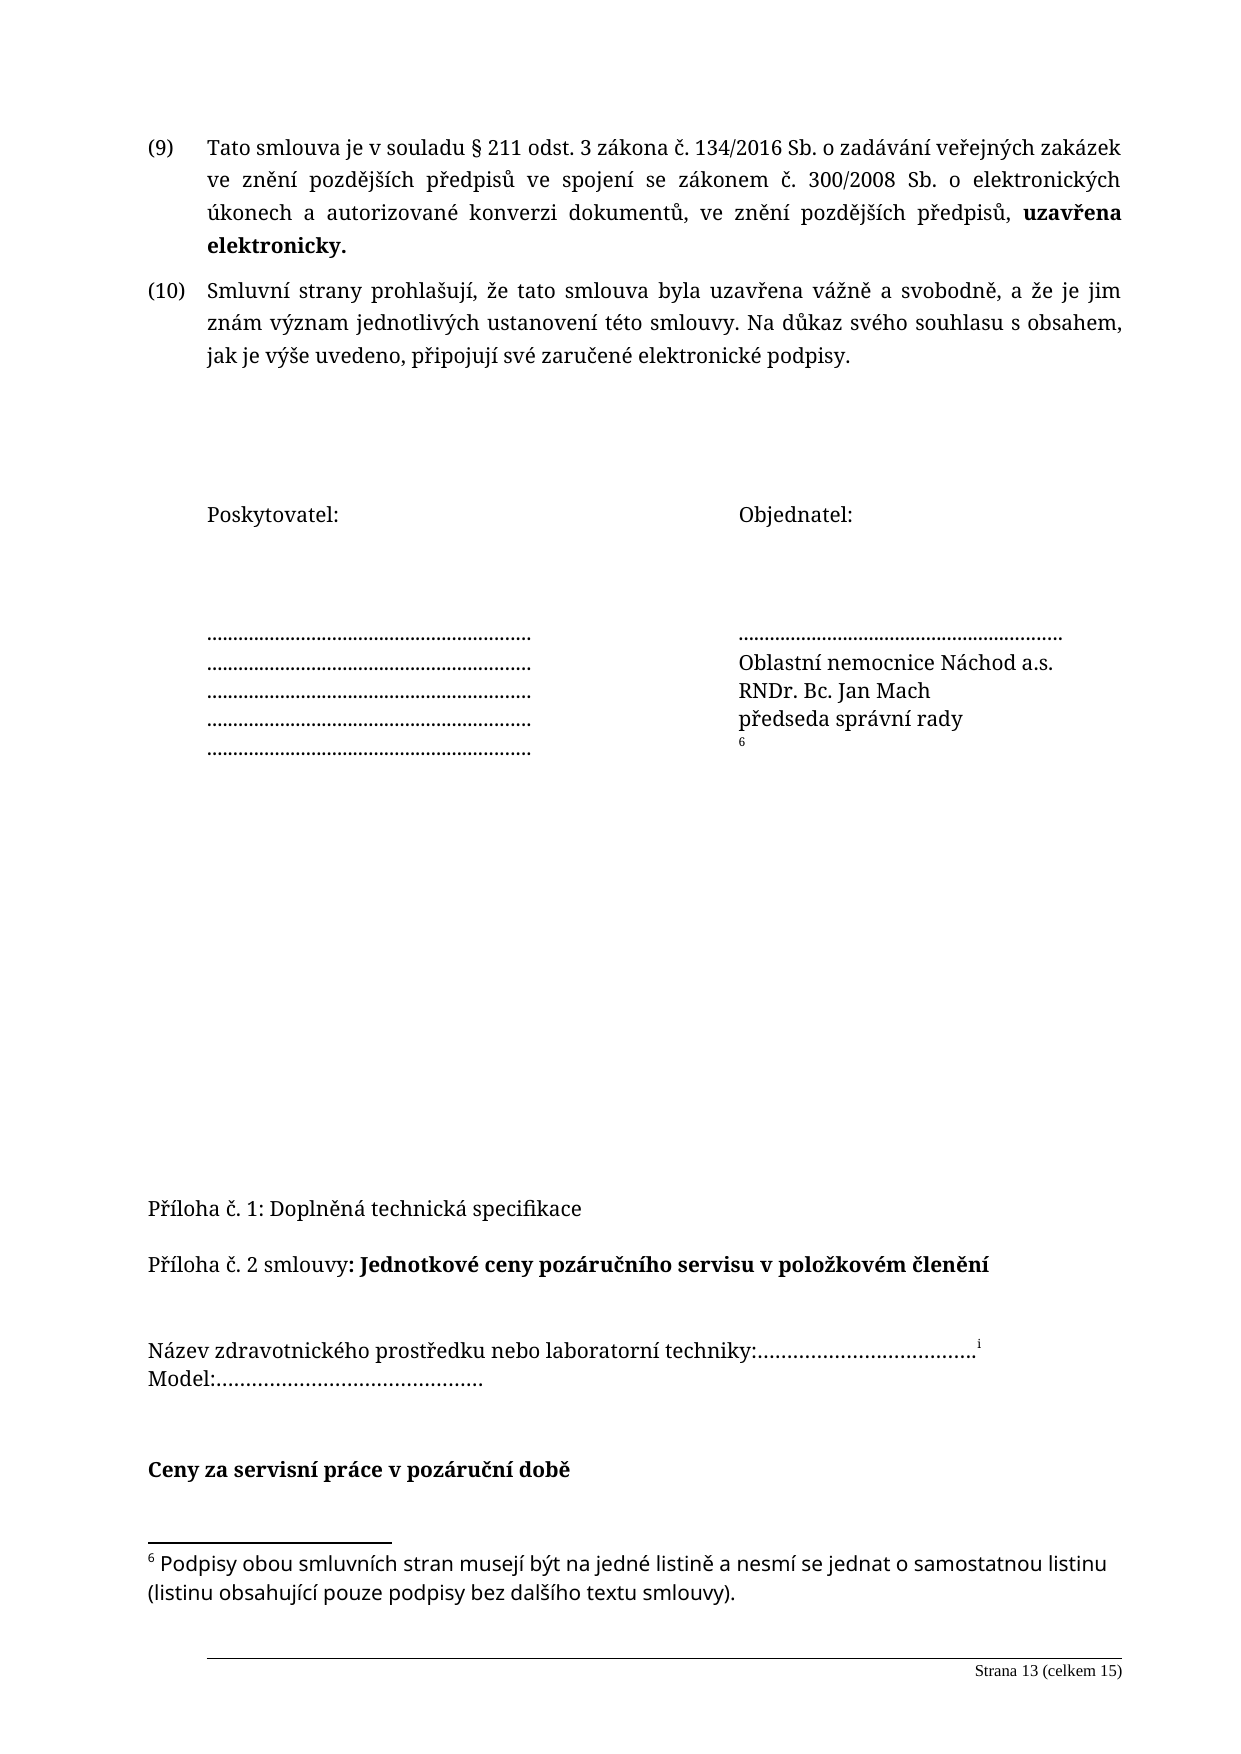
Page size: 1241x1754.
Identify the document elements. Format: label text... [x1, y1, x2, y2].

text Příloha č. 1: Doplněná technická specifikace [148, 1194, 1122, 1222]
text Poskytovatel: Objednatel: [148, 500, 1122, 528]
text Příloha č. 2 smlouvy: Jednotkové ceny pozáručního servisu v položkovém členění [148, 1251, 1122, 1279]
text Název zdravotnického prostředku nebo laboratorní techniky:………………………………. [148, 1336, 1122, 1364]
text Model:……………………………………… [148, 1364, 1122, 1393]
text Ceny za servisní práce v pozáruční době [148, 1455, 1122, 1484]
text Oblastní nemocnice Náchod a.s. [148, 614, 1122, 676]
list Smluvní strany prohlašují, že tato smlouva byla uzavřena vážně a svobodně, a že je jim znám význam jednotlivých ustanovení této smlouvy. Na důkaz svého souhlasu s obsahem, jak je výše uvedeno, připojují své zaručené elektronické podpisy. [148, 276, 1122, 369]
text RNDr. Bc. Jan Mach [148, 676, 1122, 704]
list Tato smlouva je v souladu § 211 odst. 3 zákona č. 134/2016 Sb. o zadávání veřejných zakázek ve znění pozdějších předpisů ve spojení se zákonem č. 300/2008 Sb. o elektronických úkonech a autorizované konverzi dokumentů, ve znění pozdějších předpisů, uzavřena elektronicky. [148, 133, 1122, 259]
text předseda správní rady [148, 704, 1122, 733]
